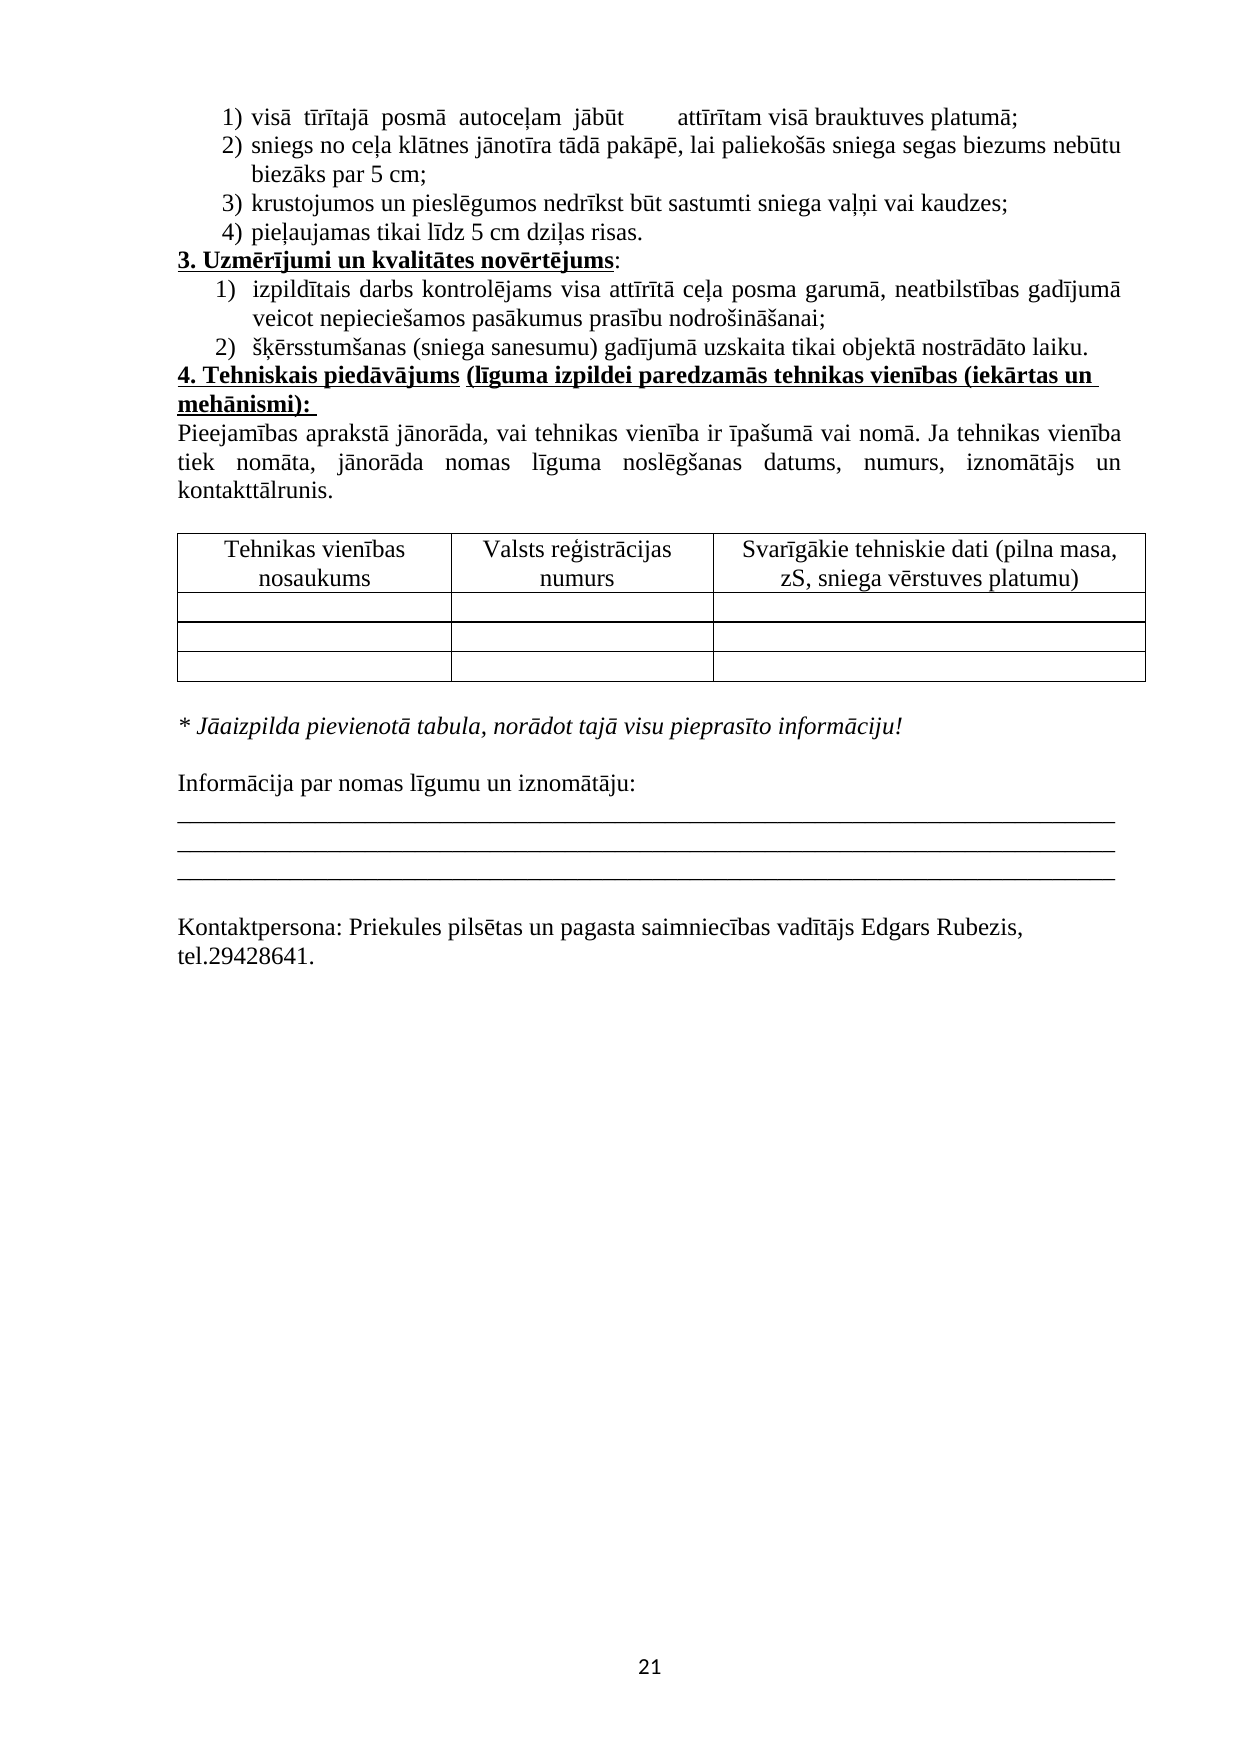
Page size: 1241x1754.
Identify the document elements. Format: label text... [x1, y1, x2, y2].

table_cell [714, 593, 1145, 621]
table_cell [452, 623, 713, 651]
table_cell [178, 623, 451, 651]
table_cell [178, 652, 451, 681]
text Informācija par nomas līgumu un iznomātāju: [177, 768, 1122, 797]
text Pieejamības aprakstā jānorāda, vai tehnikas vienība ir īpašumā vai nomā. Ja tehnikas vienība tiek nomāta, jānorāda nomas līguma noslēgšanas datums, numurs, iznomātājs un kontakttālrunis. [177, 418, 1122, 504]
table_cell [714, 623, 1145, 651]
table_header Tehnikas vienības nosaukums [178, 534, 451, 592]
list krustojumos un pieslēgumos nedrīkst būt sastumti sniega vaļņi vai kaudzes; [222, 188, 1122, 217]
text Kontaktpersona: Priekules pilsētas un pagasta saimniecības vadītājs Edgars Rubezis, tel.29428641. [177, 912, 1122, 969]
table_cell [452, 652, 713, 681]
table_cell [178, 593, 451, 621]
table_header Valsts reģistrācijas numurs [452, 534, 713, 592]
list visā tīrītajā posmā autoceļam jābūt attīrītam visā brauktuves platumā; [222, 102, 1122, 131]
text _________________________________________________________________________________________________________________________________________________________________________________________________________________________________ [177, 797, 1122, 883]
list pieļaujamas tikai līdz 5 cm dziļas risas. [222, 217, 1122, 246]
list izpildītais darbs kontrolējams visa attīrītā ceļa posma garumā, neatbilstības gadījumā veicot nepieciešamos pasākumus prasību nodrošināšanai; [215, 274, 1122, 332]
text 3. Uzmērījumi un kvalitātes novērtējums: [177, 246, 1122, 274]
list šķērsstumšanas (sniega sanesumu) gadījumā uzskaita tikai objektā nostrādāto laiku. [215, 332, 1122, 361]
table_header Svarīgākie tehniskie dati (pilna masa, zS, sniega vērstuves platumu) [714, 534, 1145, 592]
text * Jāaizpilda pievienotā tabula, norādot tajā visu pieprasīto informāciju! [177, 711, 1122, 739]
list sniegs no ceļa klātnes jānotīra tādā pakāpē, lai paliekošās sniega segas biezums nebūtu biezāks par 5 cm; [222, 131, 1122, 188]
table_cell [452, 593, 713, 621]
text 4. Tehniskais piedāvājums (līguma izpildei paredzamās tehnikas vienības (iekārtas un mehānismi): [177, 361, 1122, 418]
table_cell [714, 652, 1145, 681]
